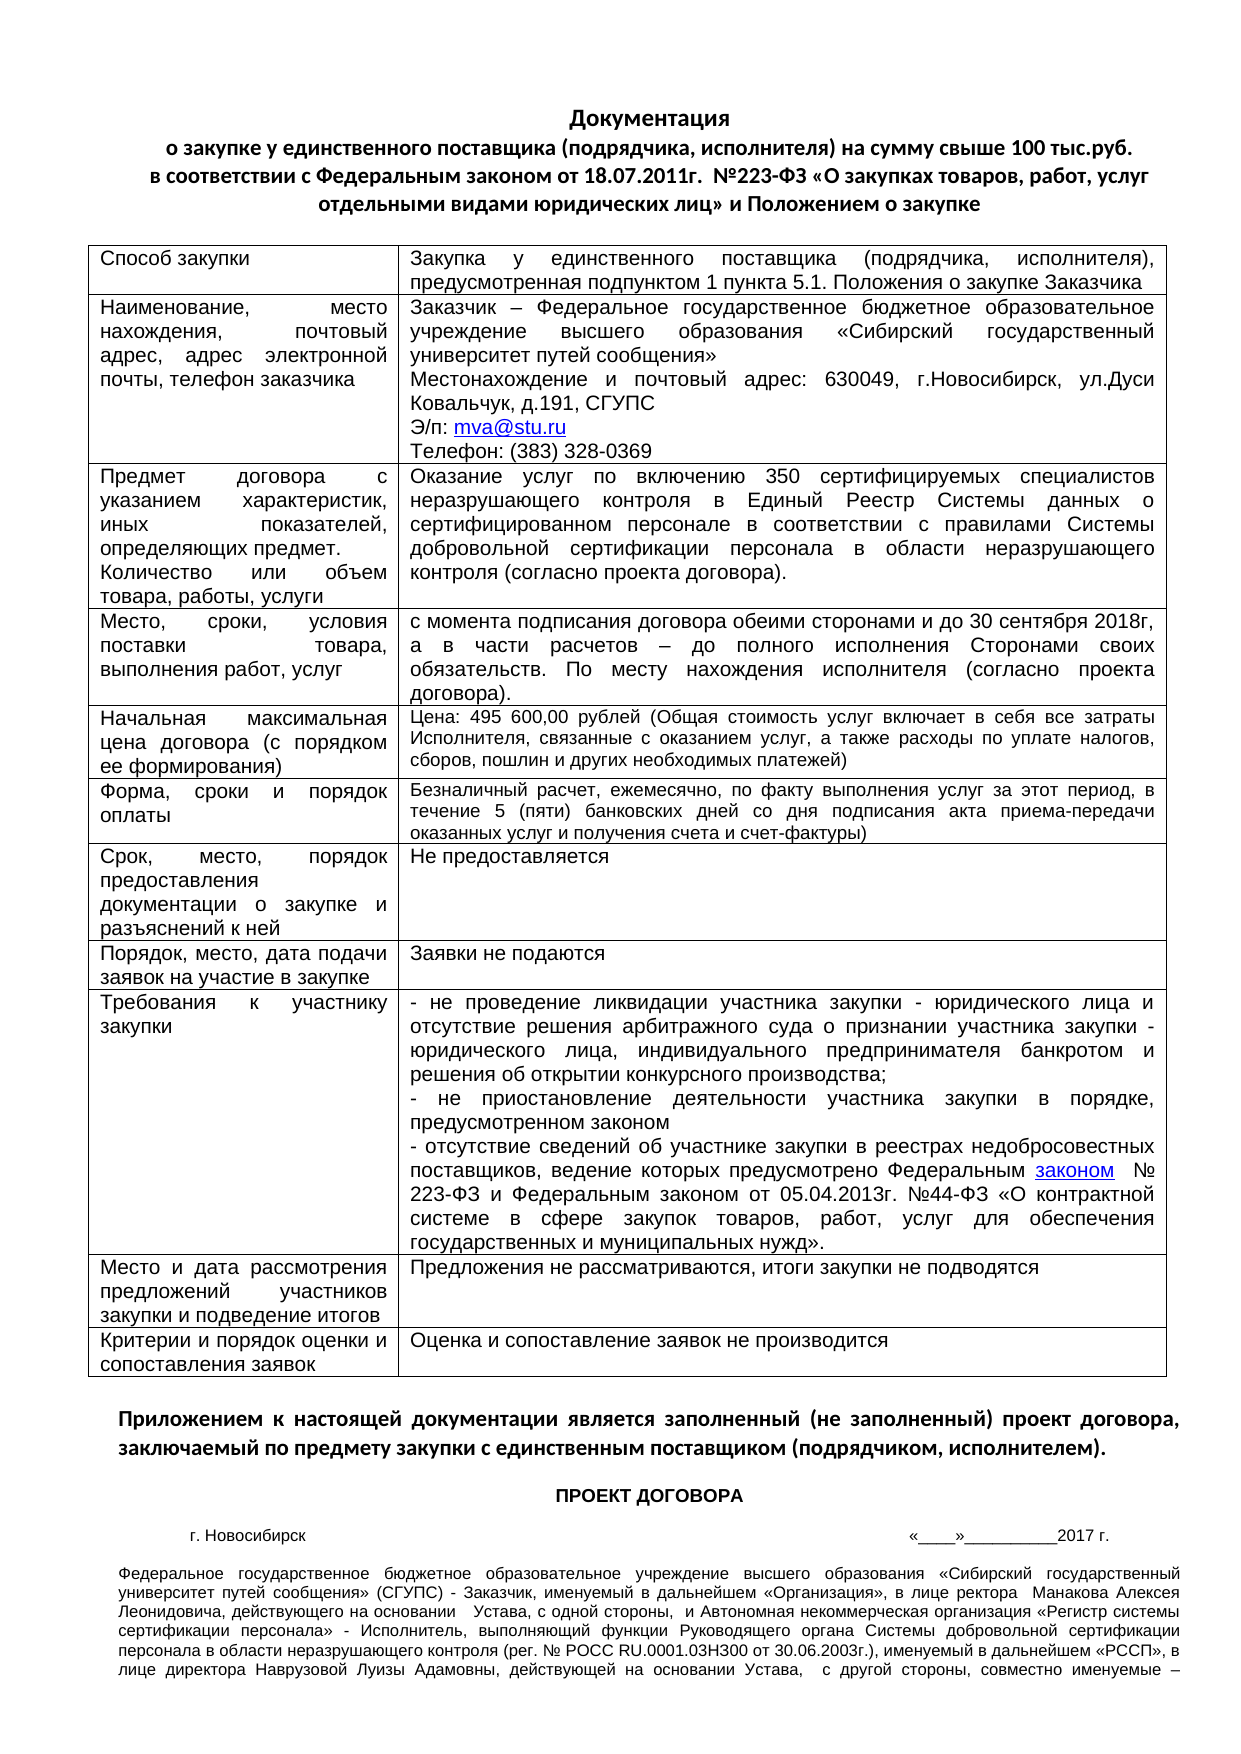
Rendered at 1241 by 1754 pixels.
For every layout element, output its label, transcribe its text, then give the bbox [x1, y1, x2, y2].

table_cell Требования к участнику закупки [89, 990, 398, 1254]
table_cell Наименование, место нахождения, почтовый адрес, адрес электронной почты, телефон заказчика [89, 295, 398, 463]
table_cell Не предоставляется [399, 844, 1166, 940]
table_cell Начальная максимальная цена договора (с порядком ее формирования) [89, 706, 398, 777]
table_cell Предмет договора с указанием характеристик, иных показателей, определяющих предмет. Количество или объем товара, работы, услуги [89, 464, 398, 608]
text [118, 1564, 1181, 1679]
table_cell Порядок, место, дата подачи заявок на участие в закупке [89, 941, 398, 989]
table_cell Оценка и сопоставление заявок не производится [399, 1328, 1166, 1376]
table_cell с момента подписания договора обеими сторонами и до 30 сентября 2018г, а в части расчетов – до полного исполнения Сторонами своих обязательств. По месту нахождения исполнителя (согласно проекта договора). [399, 609, 1166, 704]
table_cell Место и дата рассмотрения предложений участников закупки и подведение итогов [89, 1255, 398, 1327]
table_cell Заказчик – Федеральное государственное бюджетное образовательное учреждение высшего образования «Сибирский государственный университет путей сообщения» Местонахождение и почтовый адрес: 630049, г.Новосибирск, ул.Дуси Ковальчук, д.191, СГУПС Э/п: mva@stu.ru Телефон: (383) 328-0369 [399, 295, 1166, 463]
table_header Закупка у единственного поставщика (подрядчика, исполнителя), предусмотренная подпунктом 1 пункта 5.1. Положения о закупке Заказчика [399, 246, 1166, 294]
text о закупке у единственного поставщика (подрядчика, исполнителя) на сумму свыше 100 тыс.руб. [118, 133, 1181, 161]
table_cell Срок, место, порядок предоставления документации о закупке и разъяснений к ней [89, 844, 398, 940]
table_cell Безналичный расчет, ежемесячно, по факту выполнения услуг за этот период, в течение 5 (пяти) банковских дней со дня подписания акта приема-передачи оказанных услуг и получения счета и счет-фактуры) [399, 779, 1166, 843]
table_cell - не проведение ликвидации участника закупки - юридического лица и отсутствие решения арбитражного суда о признании участника закупки - юридического лица, индивидуального предпринимателя банкротом и решения об открытии конкурсного производства; - не приостановление деятельности участника закупки в порядке, предусмотренном законом - отсутствие сведений об участнике закупки в реестрах недобросовестных поставщиков, ведение которых предусмотрено Федеральным законом № 223-ФЗ и Федеральным законом от 05.04.2013г. №44-ФЗ «О контрактной системе в сфере закупок товаров, работ, услуг для обеспечения государственных и муниципальных нужд». [399, 990, 1166, 1254]
table_cell Предложения не рассматриваются, итоги закупки не подводятся [399, 1255, 1166, 1327]
table_cell Заявки не подаются [399, 941, 1166, 989]
table_cell Оказание услуг по включению 350 сертифицируемых специалистов неразрушающего контроля в Единый Реестр Системы данных о сертифицированном персонале в соответствии с правилами Системы добровольной сертификации персонала в области неразрушающего контроля (согласно проекта договора). [399, 464, 1166, 608]
table_header Способ закупки [89, 246, 398, 294]
table_cell Форма, сроки и порядок оплаты [89, 779, 398, 843]
text ПРОЕКТ ДОГОВОРА [118, 1485, 1181, 1506]
table_cell Критерии и порядок оценки и сопоставления заявок [89, 1328, 398, 1376]
table_cell Цена: 495 600,00 рублей (Общая стоимость услуг включает в себя все затраты Исполнителя, связанные с оказанием услуг, а также расходы по уплате налогов, сборов, пошлин и других необходимых платежей) [399, 706, 1166, 777]
table_cell Место, сроки, условия поставки товара, выполнения работ, услуг [89, 609, 398, 704]
text в соответствии с Федеральным законом от 18.07.2011г. №223-ФЗ «О закупках товаров, работ, услуг отдельными видами юридических лиц» и Положением о закупке [118, 161, 1181, 217]
text г. Новосибирск «____»__________2017 г. [118, 1525, 1181, 1544]
text Документация [118, 103, 1181, 133]
text Приложением к настоящей документации является заполненный (не заполненный) проект договора, заключаемый по предмету закупки с единственным поставщиком (подрядчиком, исполнителем). [118, 1404, 1181, 1461]
